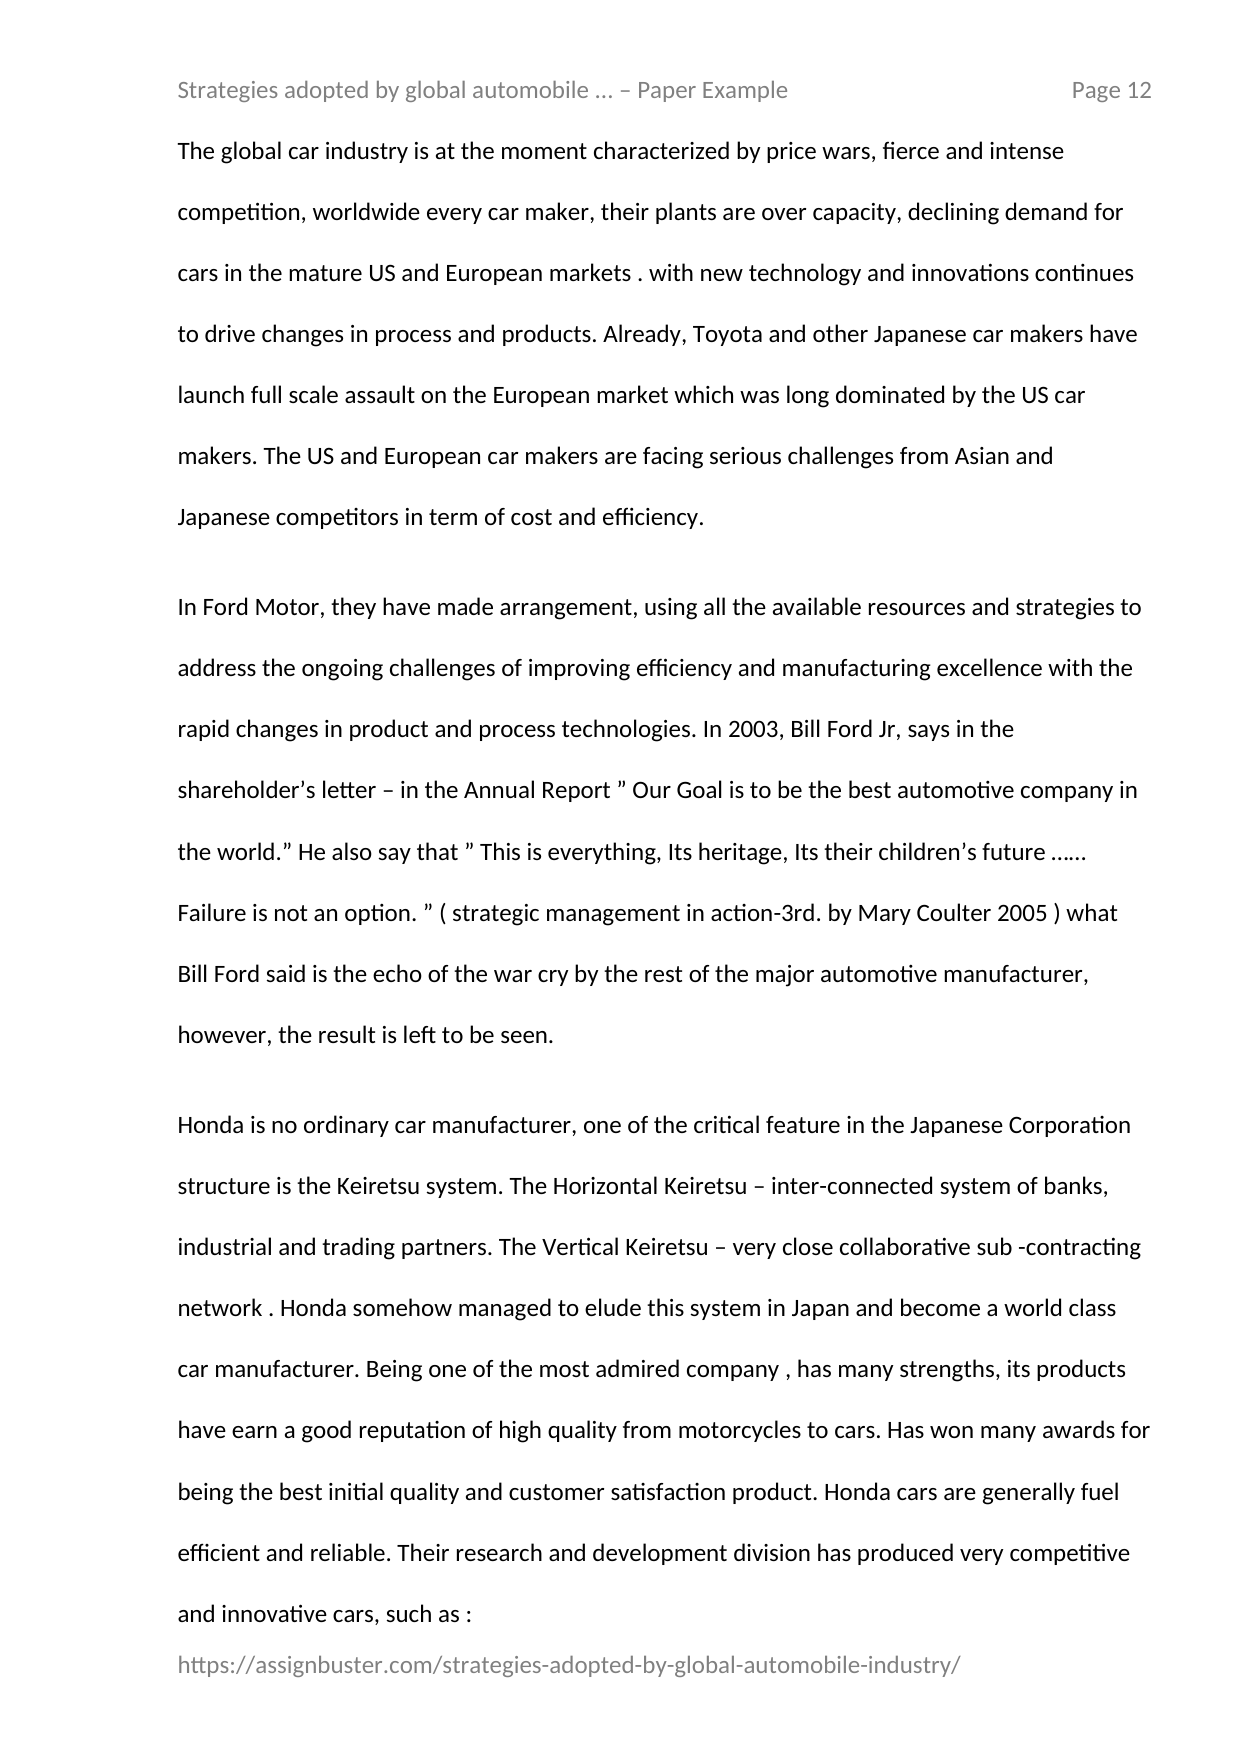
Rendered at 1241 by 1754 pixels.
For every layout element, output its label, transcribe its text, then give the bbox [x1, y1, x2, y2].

text In Ford Motor, they have made arrangement, using all the available resources and strategies to address the ongoing challenges of improving efficiency and manufacturing excellence with the rapid changes in product and process technologies. In 2003, Bill Ford Jr, says in the shareholder’s letter – in the Annual Report ” Our Goal is to be the best automotive company in the world.” He also say that ” This is everything, Its heritage, Its their children’s future …… Failure is not an option. ” ( strategic management in action-3rd. by Mary Coulter 2005 ) what Bill Ford said is the echo of the war cry by the rest of the major automotive manufacturer, however, the result is left to be seen. [177, 592, 1152, 1049]
text The global car industry is at the moment characterized by price wars, fierce and intense competition, worldwide every car maker, their plants are over capacity, declining demand for cars in the mature US and European markets . with new technology and innovations continues to drive changes in process and products. Already, Toyota and other Japanese car makers have launch full scale assault on the European market which was long dominated by the US car makers. The US and European car makers are facing serious challenges from Asian and Japanese competitors in term of cost and efficiency. [177, 135, 1152, 532]
text Honda is no ordinary car manufacturer, one of the critical feature in the Japanese Corporation structure is the Keiretsu system. The Horizontal Keiretsu – inter-connected system of banks, industrial and trading partners. The Vertical Keiretsu – very close collaborative sub -contracting network . Honda somehow managed to elude this system in Japan and become a world class car manufacturer. Being one of the most admired company , has many strengths, its products have earn a good reputation of high quality from motorcycles to cars. Has won many awards for being the best initial quality and customer satisfaction product. Honda cars are generally fuel efficient and reliable. Their research and development division has produced very competitive and innovative cars, such as : [177, 1109, 1152, 1628]
